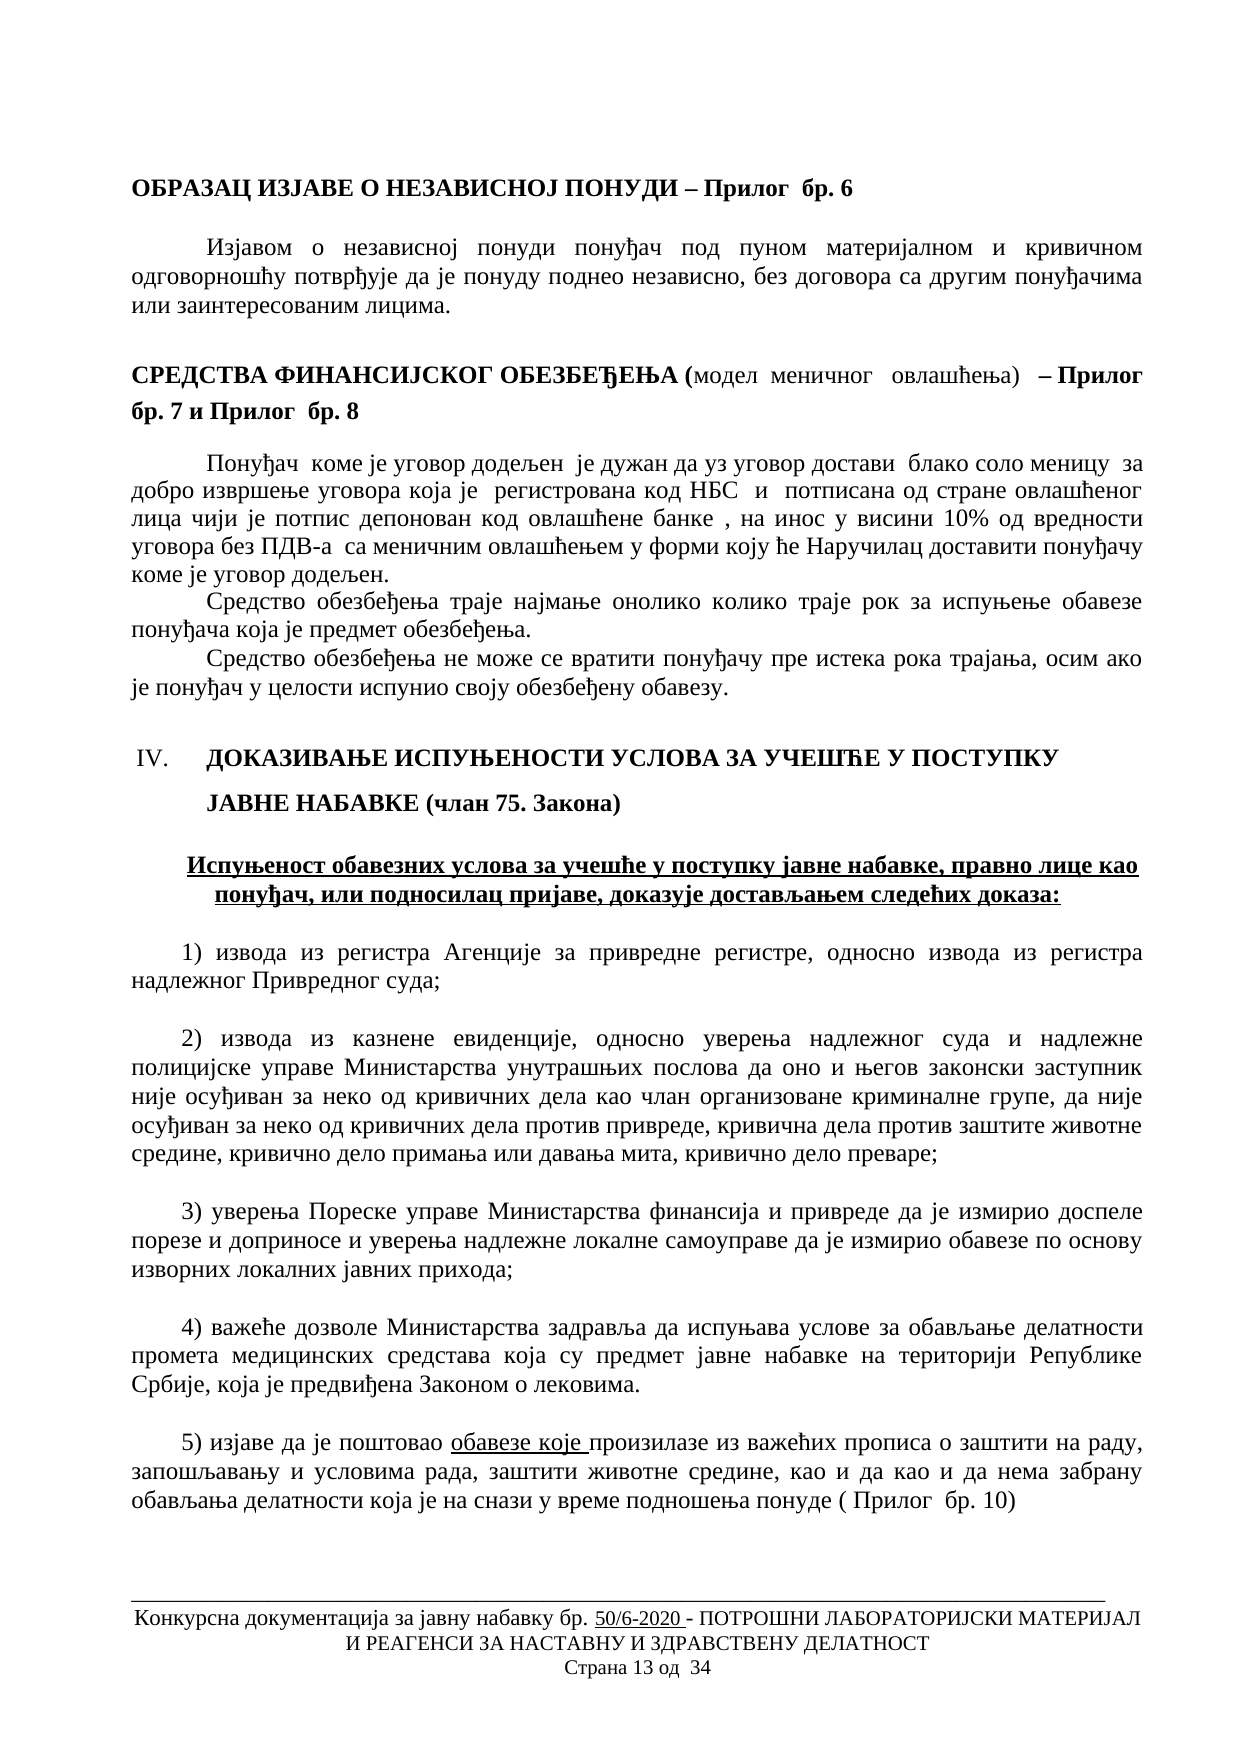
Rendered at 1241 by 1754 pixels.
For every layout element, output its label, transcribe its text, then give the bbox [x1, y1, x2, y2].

list ДОКАЗИВАЊЕ ИСПУЊЕНОСТИ УСЛОВА ЗА УЧЕШЋЕ У ПОСТУПКУ ЈАВНЕ НАБАВКЕ (члан 75. Закона) [169, 729, 1144, 821]
text Средство обезбеђења не може се вратити понуђачу пре истека рока трајања, осим ако је понуђач у целости испунио своју обезбеђену обавезу. [131, 643, 1144, 701]
text СРЕДСТВА ФИНАНСИЈСКОГ ОБЕЗБЕЂЕЊА (модел меничног овлашћења) – Прилог бр. 7 и Прилог бр. 8 [131, 355, 1144, 427]
text 3) уверења Пореске управе Министарства финансија и привреде да је измирио доспеле порезе и доприносе и уверења надлежне локалне самоуправе да је измирио обавезе по основу изворних локалних јавних прихода; [131, 1196, 1144, 1283]
text 2) извода из казнене евиденције, односно уверења надлежног суда и надлежне полицијске управе Министарства унутрашњих послова да оно и његов законски заступник није осуђиван за неко од кривичних дела као члан организоване криминалне групе, да није осуђиван за неко од кривичних дела против привреде, кривична дела против заштите животне средине, кривично дело примања или давања мита, кривично дело преваре; [131, 1023, 1144, 1167]
text 5) изјаве да је поштовао обавезе које произилазе из важећих прописа о заштити на раду, запошљавању и условима рада, заштити животне средине, као и да као и да нема забрану обављања делатности која је на снази у време подношења понуде ( Прилог бр. 10) [131, 1427, 1144, 1513]
text Испуњеност обавезних услова за учешће у поступку јавне набавке, правно лице као понуђач, или подносилац пријаве, доказује достављањем следећих доказа: [131, 850, 1144, 908]
text Средство обезбеђења траје најмање онолико колико траје рок за испуњење обавезе понуђача која је предмет обезбеђења. [131, 588, 1144, 643]
text Понуђач коме је уговор додељен је дужан да уз уговор достави блако соло меницу за добро извршење уговора која је регистрована код НБС и потписана од стране овлашћеног лица чији је потпис депонован код овлашћене банке , на инос у висини 10% од вредности уговора без ПДВ-а са меничним овлашћењем у форми коју ће Наручилац доставити понуђачу коме је уговор додељен. [131, 449, 1144, 588]
text 1) извода из регистра Агенције за привредне регистре, односно извода из регистра надлежног Привредног суда; [131, 937, 1144, 994]
text Изјавом о независној понуди понуђач под пуном материјалном и кривичном одговорношћу потврђује да је понуду поднео независно, без договора са другим понуђачима или заинтересованим лицима. [131, 232, 1144, 319]
text 4) важећe дозволe Министарства задравља да испуњава услове за обављање делатности промета медицинских средстава која су предмет јавне набавке на територији Републике Србије, која је предвиђена Законом о лековима. [131, 1312, 1144, 1398]
text ОБРАЗАЦ ИЗЈАВЕ О НЕЗАВИСНОЈ ПОНУДИ – Прилог бр. 6 [131, 167, 1144, 203]
